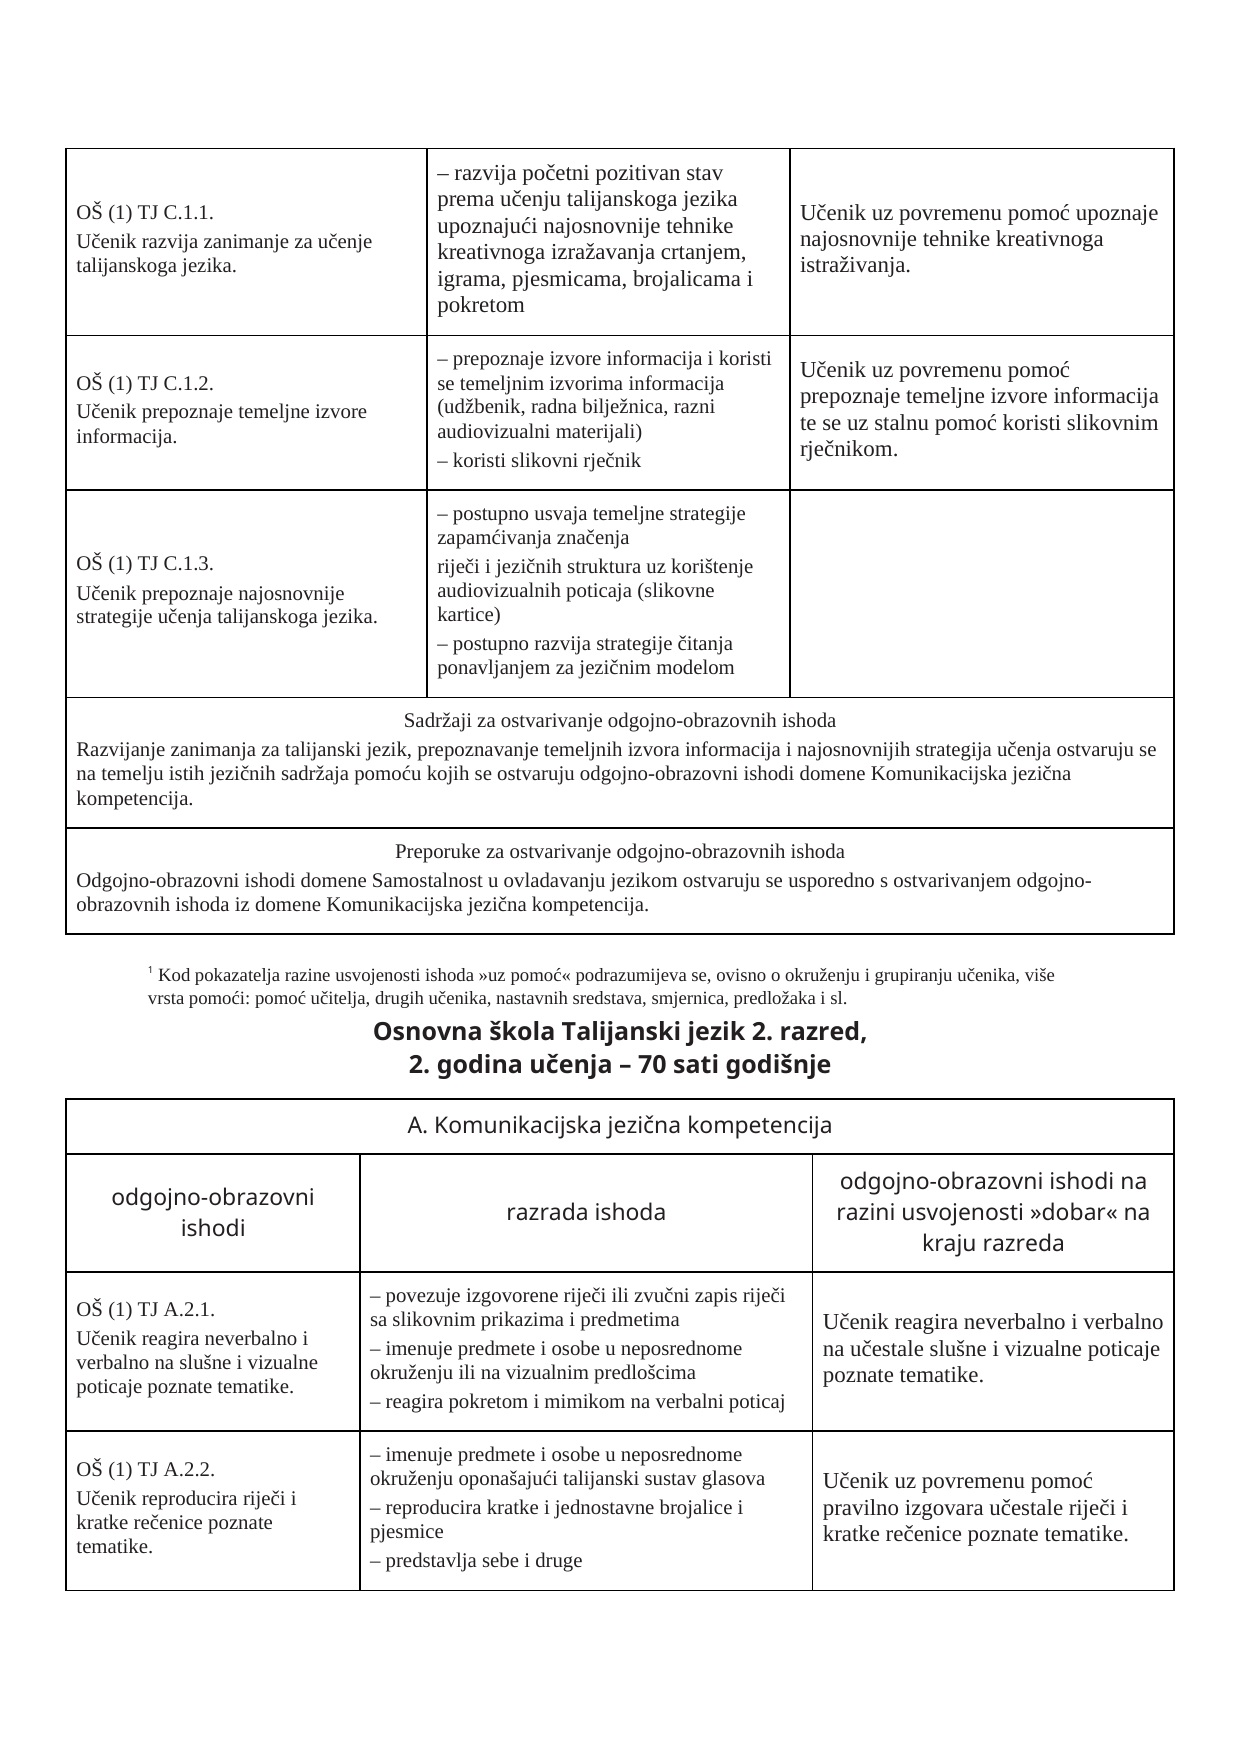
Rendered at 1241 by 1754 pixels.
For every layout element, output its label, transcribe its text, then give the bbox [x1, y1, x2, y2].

table_cell Učenik uz povremenu pomoć pravilno izgovara učestale riječi i kratke rečenice poznate tematike. [813, 1432, 1173, 1590]
table_cell OŠ (1) TJ C.1.3. Učenik prepoznaje najosnovnije strategije učenja talijanskoga jezika. [67, 491, 426, 697]
table_cell odgojno-obrazovni ishodi na razini usvojenosti »dobar« na kraju razreda [813, 1155, 1173, 1271]
table_cell Učenik uz povremenu pomoć upoznaje najosnovnije tehnike kreativnoga istraživanja. [791, 149, 1173, 335]
text Osnovna škola Talijanski jezik 2. razred, 2. godina učenja – 70 sati godišnje [148, 1013, 1093, 1081]
table_cell Učenik uz povremenu pomoć prepoznaje temeljne izvore informacija te se uz stalnu pomoć koristi slikovnim rječnikom. [791, 336, 1173, 489]
table_cell – razvija početni pozitivan stav prema učenju talijanskoga jezika upoznajući najosnovnije tehnike kreativnoga izražavanja crtanjem, igrama, pjesmicama, brojalicama i pokretom [428, 149, 789, 335]
table_cell [791, 491, 1173, 697]
table_cell OŠ (1) TJ C.1.1. Učenik razvija zanimanje za učenje talijanskoga jezika. [67, 149, 426, 335]
table_cell Sadržaji za ostvarivanje odgojno-obrazovnih ishoda Razvijanje zanimanja za talijanski jezik, prepoznavanje temeljnih izvora informacija i najosnovnijih strategija učenja ostvaruju se na temelju istih jezičnih sadržaja pomoću kojih se ostvaruju odgojno-obrazovni ishodi domene Komunikacijska jezična kompetencija. [67, 698, 1173, 827]
text 1 Kod pokazatelja razine usvojenosti ishoda »uz pomoć« podrazumijeva se, ovisno o okruženju i grupiranju učenika, više vrsta pomoći: pomoć učitelja, drugih učenika, nastavnih sredstava, smjernica, predložaka i sl. [148, 964, 1093, 1008]
table_cell – povezuje izgovorene riječi ili zvučni zapis riječi sa slikovnim prikazima i predmetima – imenuje predmete i osobe u neposrednome okruženju ili na vizualnim predlošcima – reagira pokretom i mimikom na verbalni poticaj [361, 1273, 812, 1430]
table_cell – imenuje predmete i osobe u neposrednome okruženju oponašajući talijanski sustav glasova – reproducira kratke i jednostavne brojalice i pjesmice – predstavlja sebe i druge [361, 1432, 812, 1590]
table_cell Učenik reagira neverbalno i verbalno na učestale slušne i vizualne poticaje poznate tematike. [813, 1273, 1173, 1430]
table_cell Preporuke za ostvarivanje odgojno-obrazovnih ishoda Odgojno-obrazovni ishodi domene Samostalnost u ovladavanju jezikom ostvaruju se usporedno s ostvarivanjem odgojno-obrazovnih ishoda iz domene Komunikacijska jezična kompetencija. [67, 829, 1173, 933]
table_cell razrada ishoda [361, 1155, 812, 1271]
table_cell – postupno usvaja temeljne strategije zapamćivanja značenja riječi i jezičnih struktura uz korištenje audiovizualnih poticaja (slikovne kartice) – postupno razvija strategije čitanja ponavljanjem za jezičnim modelom [428, 491, 789, 697]
table_header A. Komunikacijska jezična kompetencija [67, 1100, 1173, 1153]
table_cell OŠ (1) TJ A.2.1. Učenik reagira neverbalno i verbalno na slušne i vizualne poticaje poznate tematike. [67, 1273, 359, 1430]
table_cell – prepoznaje izvore informacija i koristi se temeljnim izvorima informacija (udžbenik, radna bilježnica, razni audiovizualni materijali) – koristi slikovni rječnik [428, 336, 789, 489]
table_cell OŠ (1) TJ C.1.2. Učenik prepoznaje temeljne izvore informacija. [67, 336, 426, 489]
table_cell OŠ (1) TJ A.2.2. Učenik reproducira riječi i kratke rečenice poznate tematike. [67, 1432, 359, 1590]
table_cell odgojno-obrazovni ishodi [67, 1155, 359, 1271]
